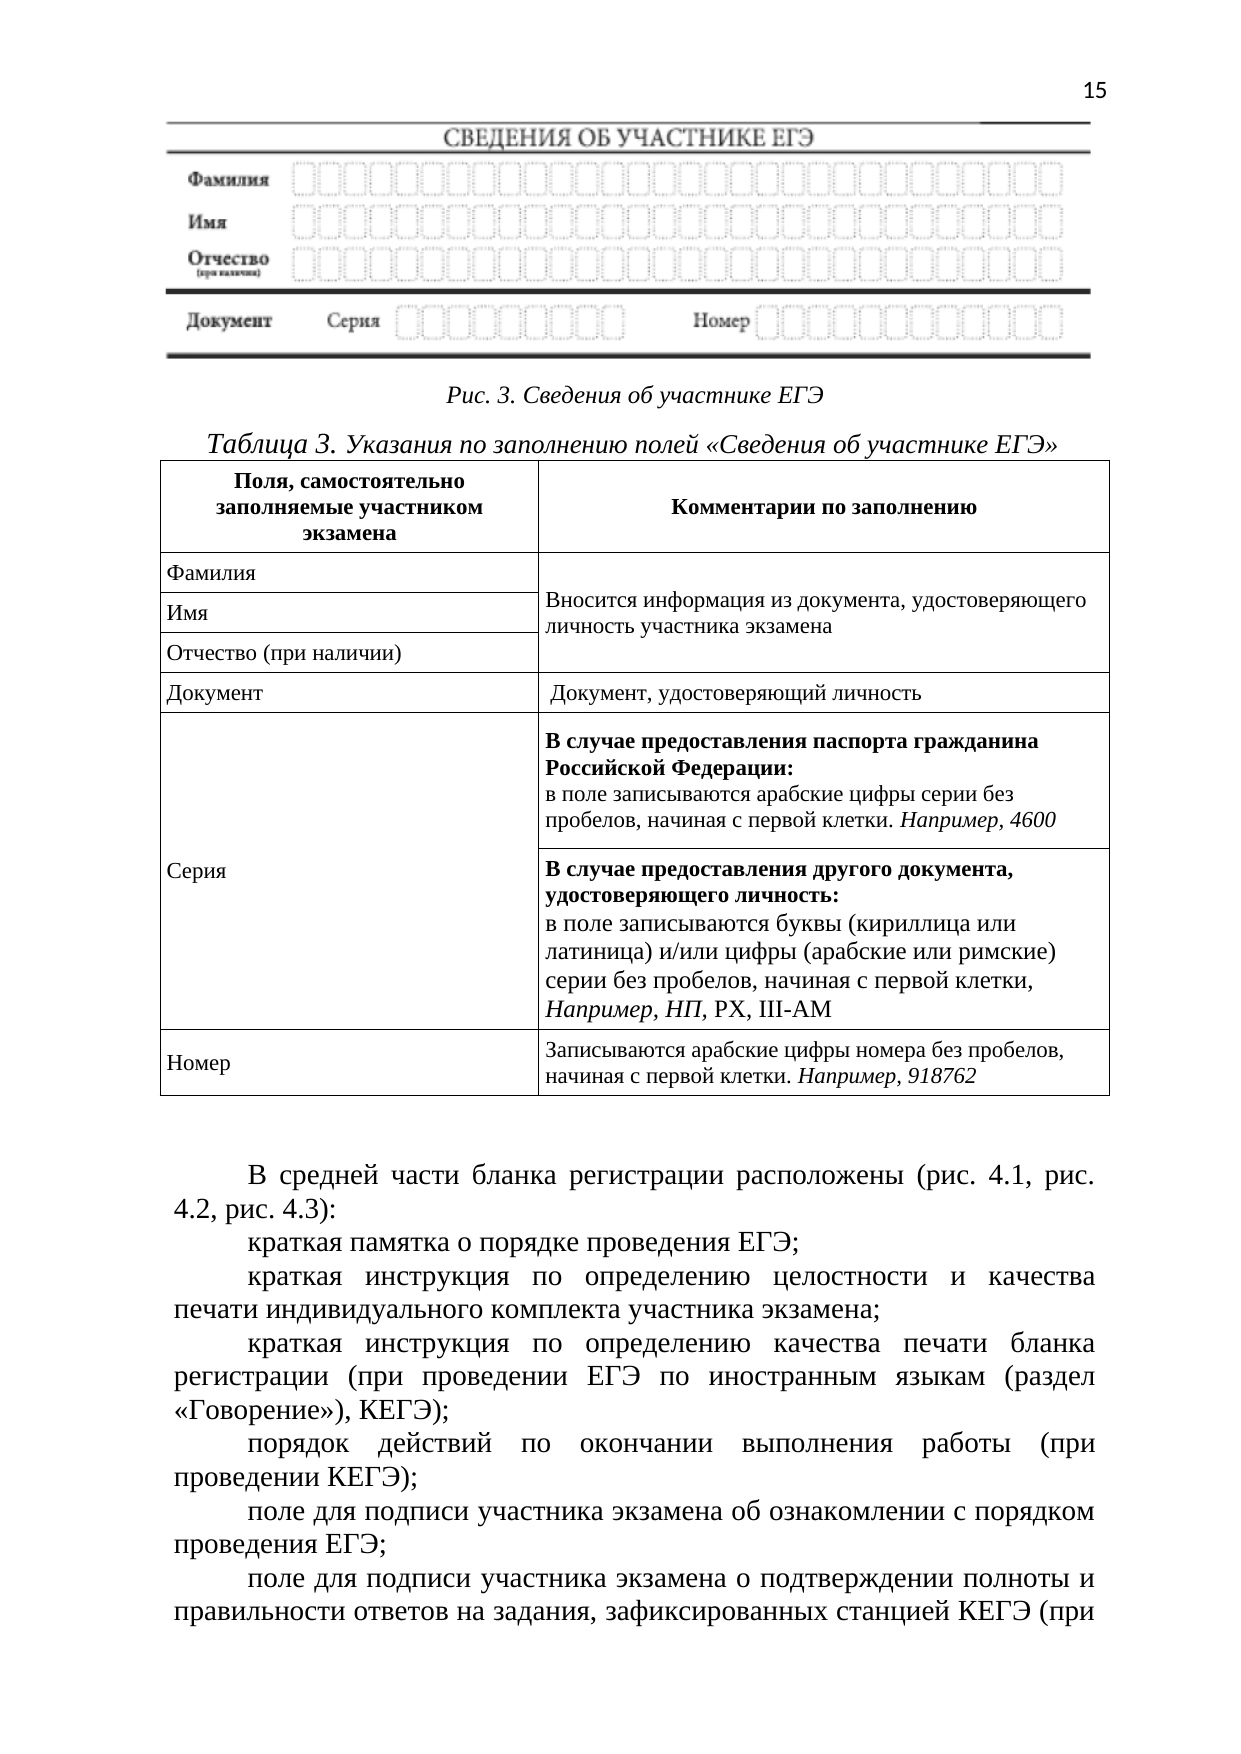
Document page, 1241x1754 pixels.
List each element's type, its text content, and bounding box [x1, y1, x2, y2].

table_cell В случае предоставления другого документа, удостоверяющего личность: в поле записываются буквы (кириллица или латиница) и/или цифры (арабские или римские) серии без пробелов, начиная с первой клетки, Например, НП, PX, III-АМ [539, 849, 1109, 1029]
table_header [163, 1132, 1107, 1627]
table_cell Поля, самостоятельно заполняемые участником экзамена [161, 461, 538, 552]
table_cell Записываются арабские цифры номера без пробелов, начиная с первой клетки. Например, 918762 [539, 1030, 1109, 1095]
table_cell Серия [161, 713, 538, 1029]
table_cell Комментарии по заполнению [539, 461, 1109, 552]
table_cell Вносится информация из документа, удостоверяющего личность участника экзамена [539, 553, 1109, 672]
table_cell Номер [161, 1030, 538, 1095]
table_cell Фамилия [161, 553, 538, 592]
table_cell Имя [161, 593, 538, 632]
text Рис. 3. Сведения об участнике ЕГЭ [162, 381, 1107, 409]
table_cell Отчество (при наличии) [161, 633, 538, 672]
table_cell Документ, удостоверяющий личность [539, 673, 1109, 712]
picture [162, 118, 1108, 364]
table_cell Документ [161, 673, 538, 712]
table_header Таблица 3. Указания по заполнению полей «Сведения об участнике ЕГЭ» [160, 426, 1105, 459]
table_cell В случае предоставления паспорта гражданина Российской Федерации: в поле записываются арабские цифры серии без пробелов, начиная с первой клетки. Например, 4600 [539, 713, 1109, 848]
